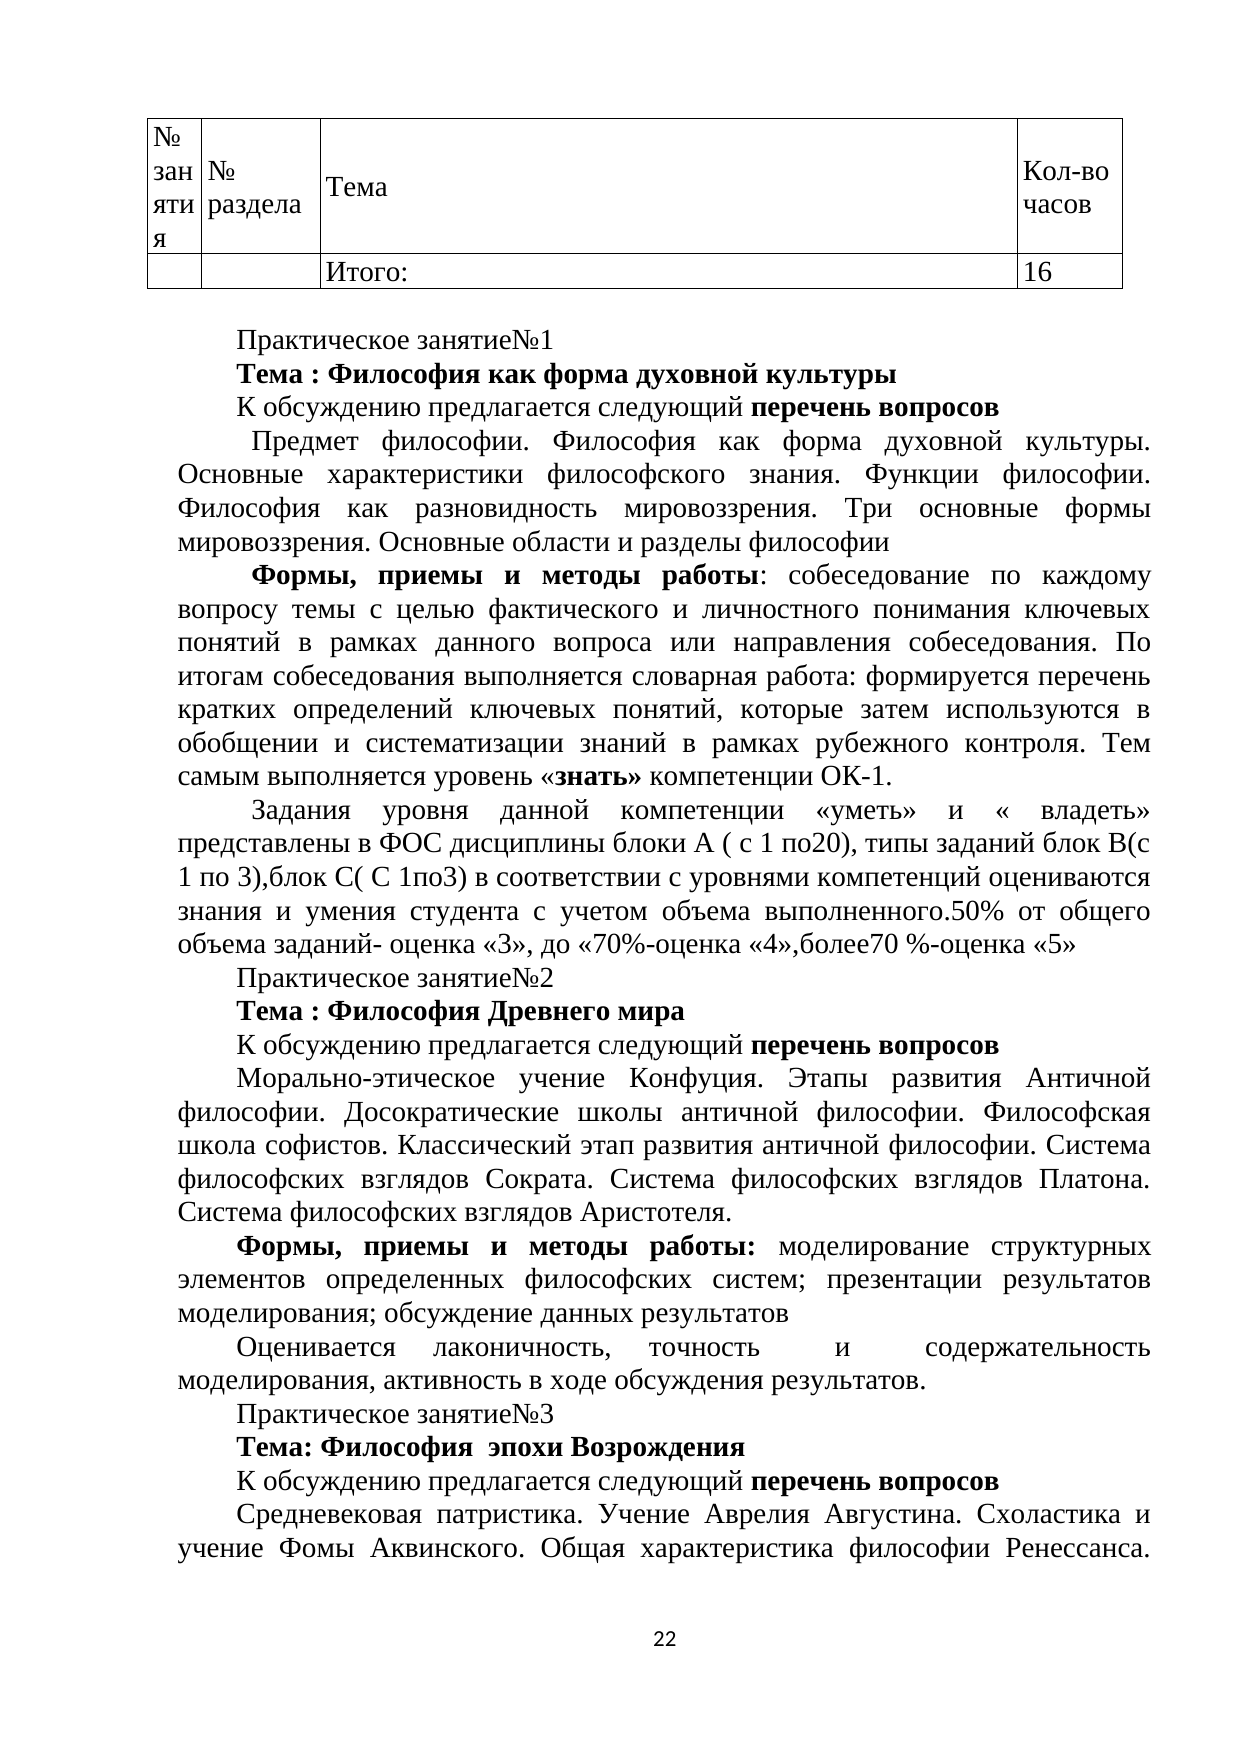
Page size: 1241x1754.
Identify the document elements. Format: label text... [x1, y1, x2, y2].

text Практическое занятие№3 [177, 1396, 1152, 1429]
text Задания уровня данной компетенции «уметь» и « владеть» представлены в ФОС дисциплины блоки А ( с 1 по20), типы заданий блок В(с 1 по 3),блок С( С 1по3) в соответствии с уровнями компетенций оцениваются знания и умения студента с учетом объема выполненного.50% от общего объема заданий- оценка «3», до «70%-оценка «4»,более70 %-оценка «5» [177, 792, 1152, 960]
table_cell [202, 254, 320, 288]
table_cell [148, 254, 201, 288]
table_header № занятия [148, 119, 201, 253]
text Морально-этическое учение Конфуция. Этапы развития Античной философии. Досократические школы античной философии. Философская школа софистов. Классический этап развития античной философии. Система философских взглядов Сократа. Система философских взглядов Платона. Система философских взглядов Аристотеля. [177, 1060, 1152, 1228]
table_header Тема [321, 119, 1017, 253]
table_header Кол-во часов [1018, 119, 1122, 253]
text Практическое занятие№1 [177, 322, 1152, 356]
text Практическое занятие№2 [177, 960, 1152, 993]
text Тема: Философия эпохи Возрождения [177, 1429, 1152, 1463]
text Формы, приемы и методы работы: собеседование по каждому вопросу темы с целью фактического и личностного понимания ключевых понятий в рамках данного вопроса или направления собеседования. По итогам собеседования выполняется словарная работа: формируется перечень кратких определений ключевых понятий, которые затем используются в обобщении и систематизации знаний в рамках рубежного контроля. Тем самым выполняется уровень «знать» компетенции ОК-1. [177, 557, 1152, 792]
text Тема : Философия как форма духовной культуры [177, 356, 1152, 389]
table_cell 16 [1018, 254, 1122, 288]
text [177, 1496, 1152, 1563]
text К обсуждению предлагается следующий перечень вопросов [177, 1027, 1152, 1060]
text Оценивается лаконичность, точность и содержательность моделирования, активность в ходе обсуждения результатов. [177, 1329, 1152, 1396]
text Формы, приемы и методы работы: моделирование структурных элементов определенных философских систем; презентации результатов моделирования; обсуждение данных результатов [177, 1228, 1152, 1329]
text Тема : Философия Древнего мира [177, 993, 1152, 1027]
table_cell Итого: [321, 254, 1017, 288]
text К обсуждению предлагается следующий перечень вопросов [177, 1463, 1152, 1496]
text Предмет философии. Философия как форма духовной культуры. Основные характеристики философского знания. Функции философии. Философия как разновидность мировоззрения. Три основные формы мировоззрения. Основные области и разделы философии [177, 423, 1152, 557]
table_header № раздела [202, 119, 320, 253]
text К обсуждению предлагается следующий перечень вопросов [177, 389, 1152, 423]
